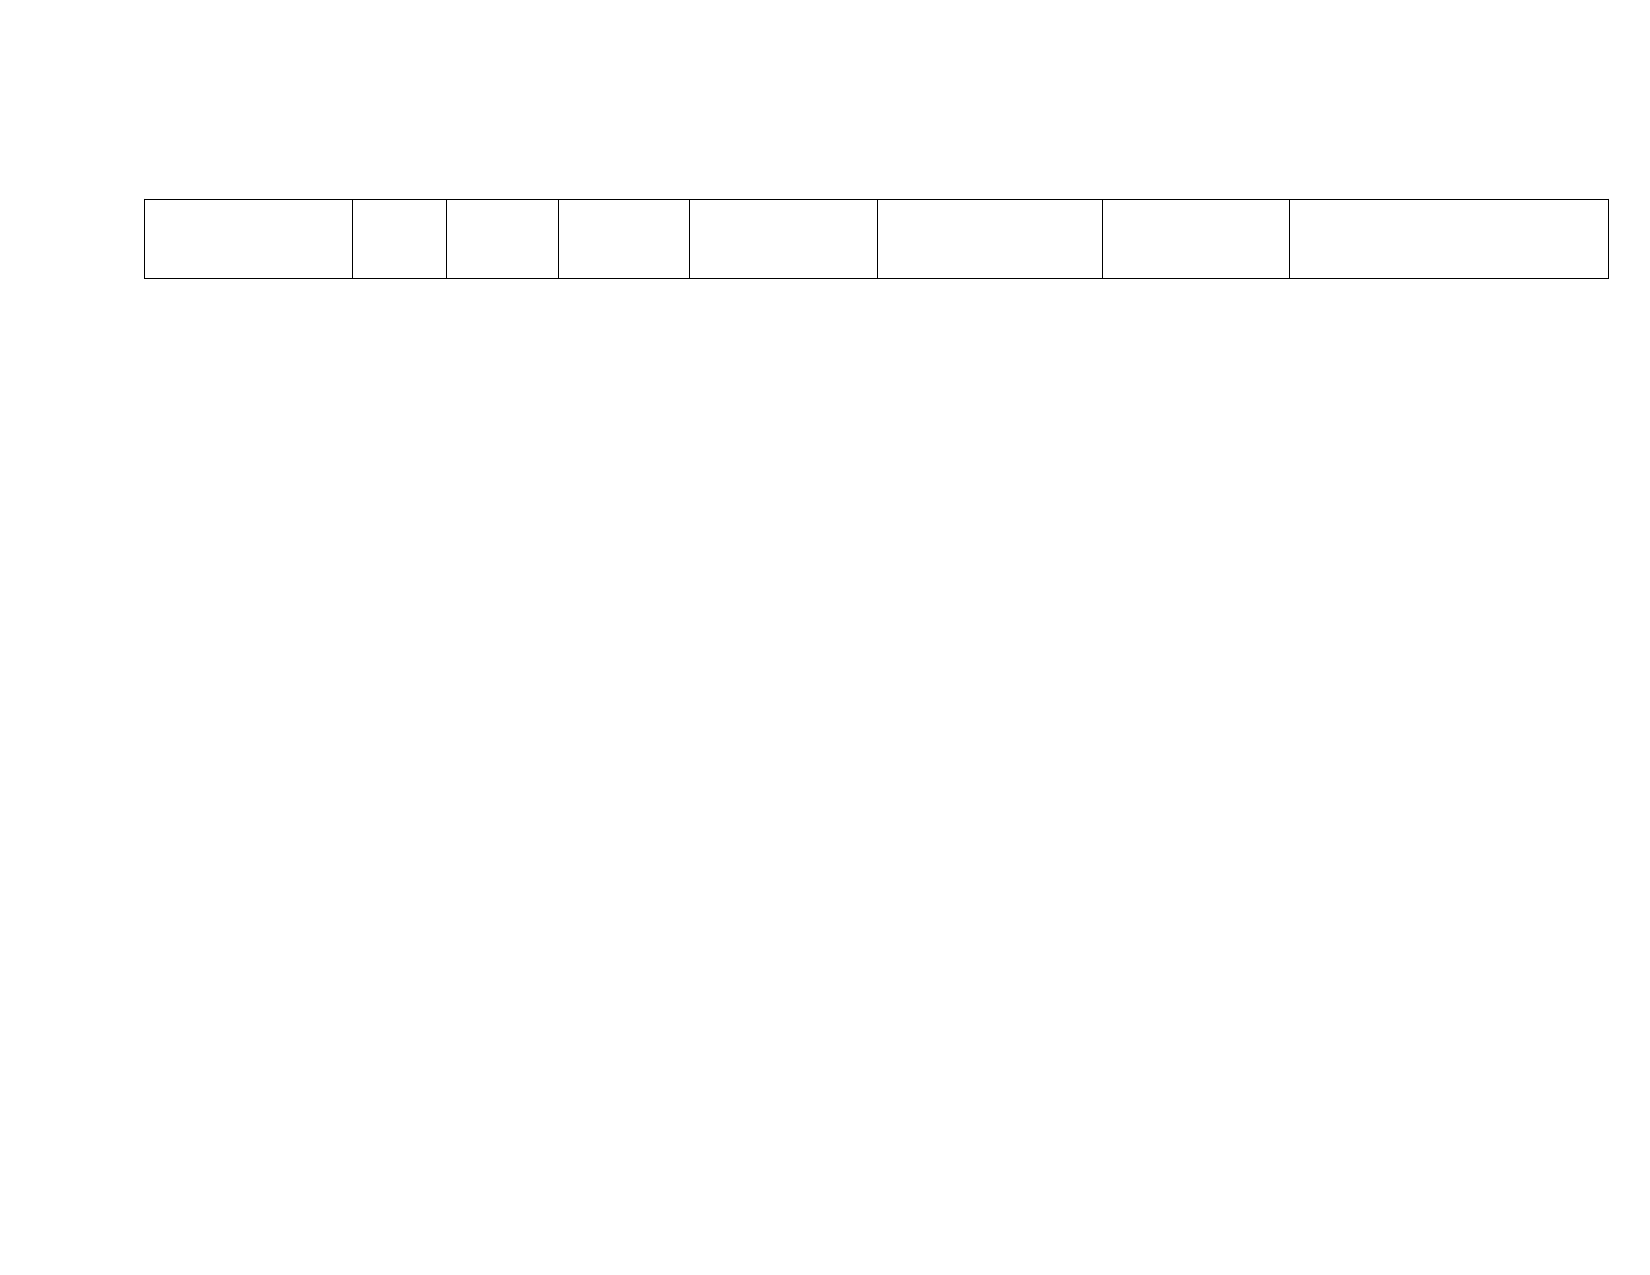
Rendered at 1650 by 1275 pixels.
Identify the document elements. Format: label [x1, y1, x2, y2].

table_cell [1103, 200, 1289, 278]
table_cell [447, 200, 558, 278]
table_cell [145, 200, 352, 278]
table_cell [690, 200, 877, 278]
table_cell [878, 200, 1102, 278]
table_cell [559, 200, 689, 278]
table_cell [1290, 200, 1608, 278]
table_cell [353, 200, 446, 278]
